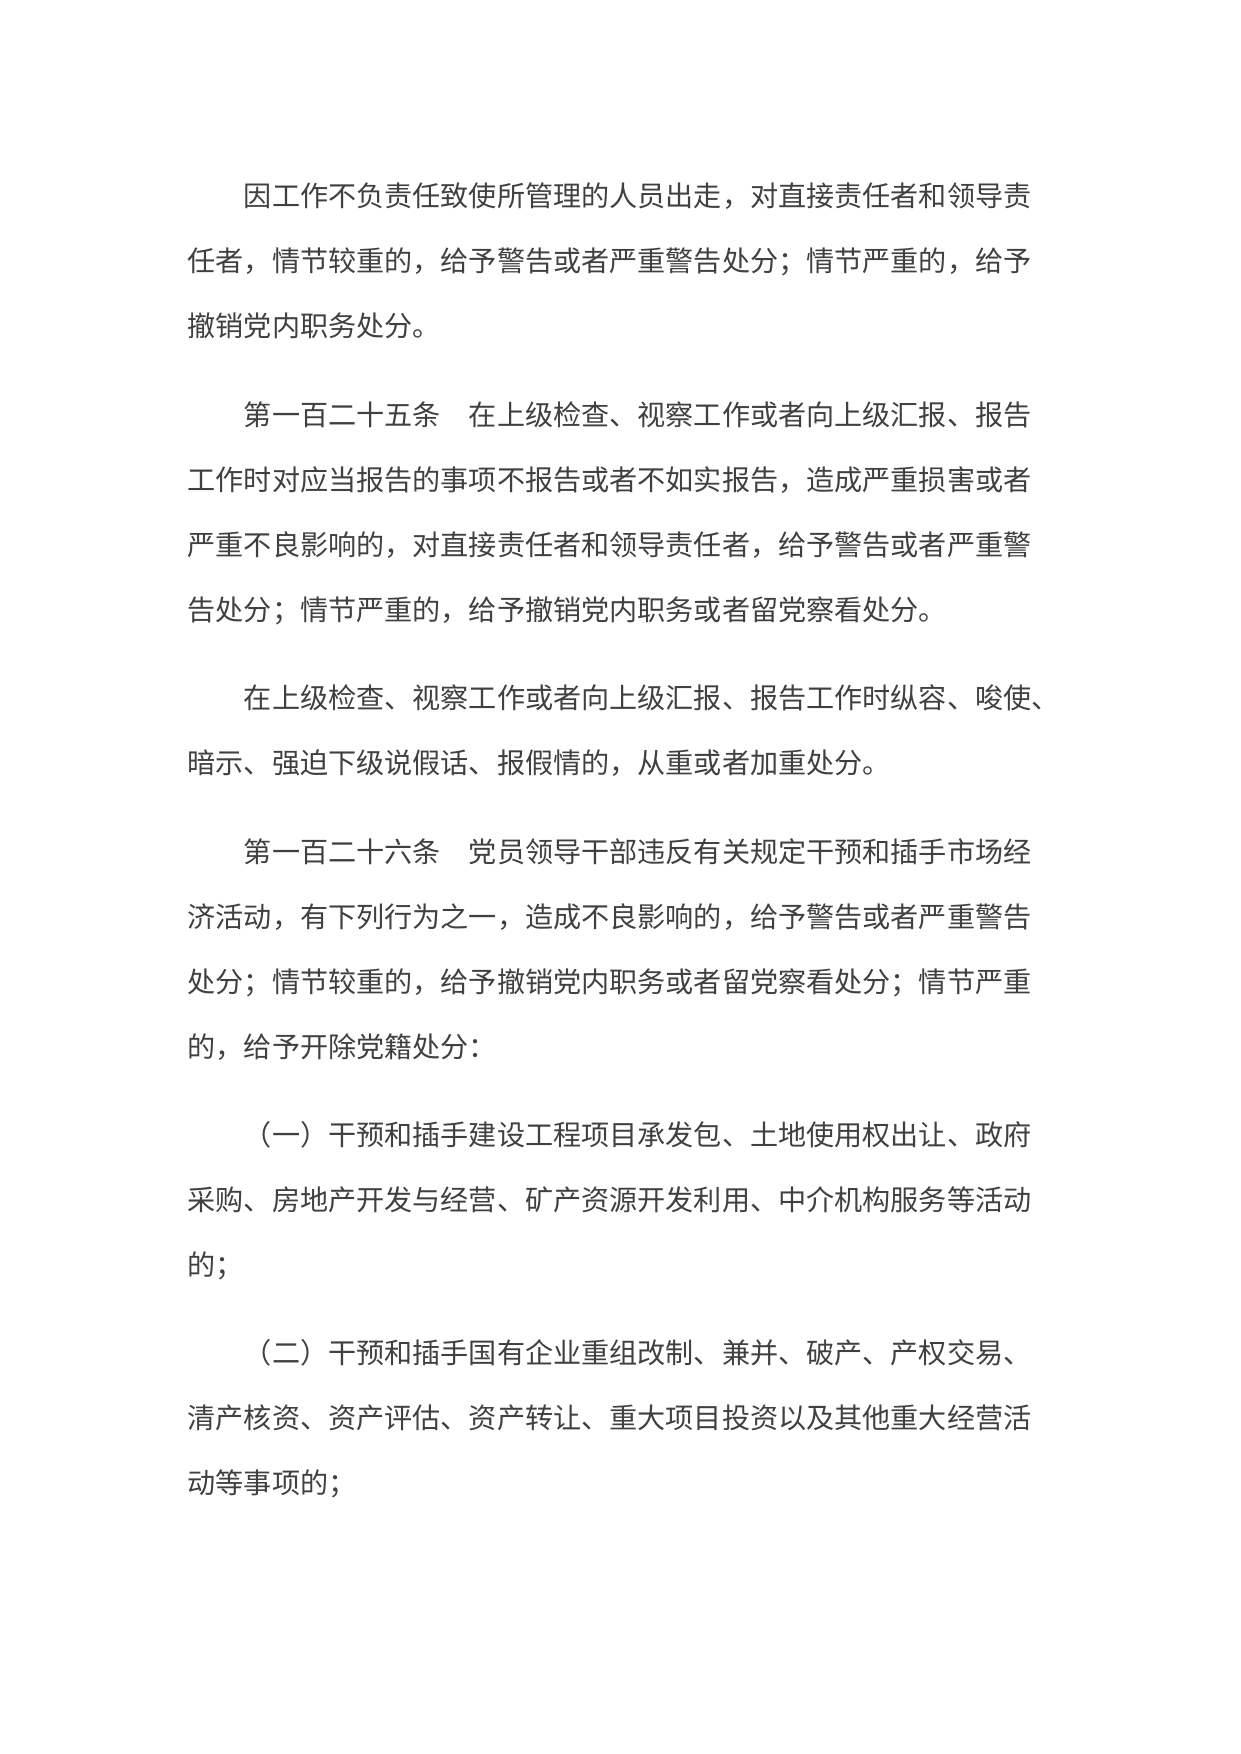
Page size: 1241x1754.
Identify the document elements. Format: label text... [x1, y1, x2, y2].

text 第一百二十五条 在上级检查、视察工作或者向上级汇报、报告工作时对应当报告的事项不报告或者不如实报告，造成严重损害或者严重不良影响的，对直接责任者和领导责任者，给予警告或者严重警告处分；情节严重的，给予撤销党内职务或者留党察看处分。 [187, 380, 1053, 640]
text （二）干预和插手国有企业重组改制、兼并、破产、产权交易、清产核资、资产评估、资产转让、重大项目投资以及其他重大经营活动等事项的； [187, 1319, 1053, 1514]
text （一）干预和插手建设工程项目承发包、土地使用权出让、政府采购、房地产开发与经营、矿产资源开发利用、中介机构服务等活动的； [187, 1101, 1053, 1296]
text 第一百二十六条 党员领导干部违反有关规定干预和插手市场经济活动，有下列行为之一，造成不良影响的，给予警告或者严重警告处分；情节较重的，给予撤销党内职务或者留党察看处分；情节严重的，给予开除党籍处分： [187, 817, 1053, 1077]
text 因工作不负责任致使所管理的人员出走，对直接责任者和领导责任者，情节较重的，给予警告或者严重警告处分；情节严重的，给予撤销党内职务处分。 [187, 162, 1053, 357]
text 在上级检查、视察工作或者向上级汇报、报告工作时纵容、唆使、暗示、强迫下级说假话、报假情的，从重或者加重处分。 [187, 664, 1053, 794]
